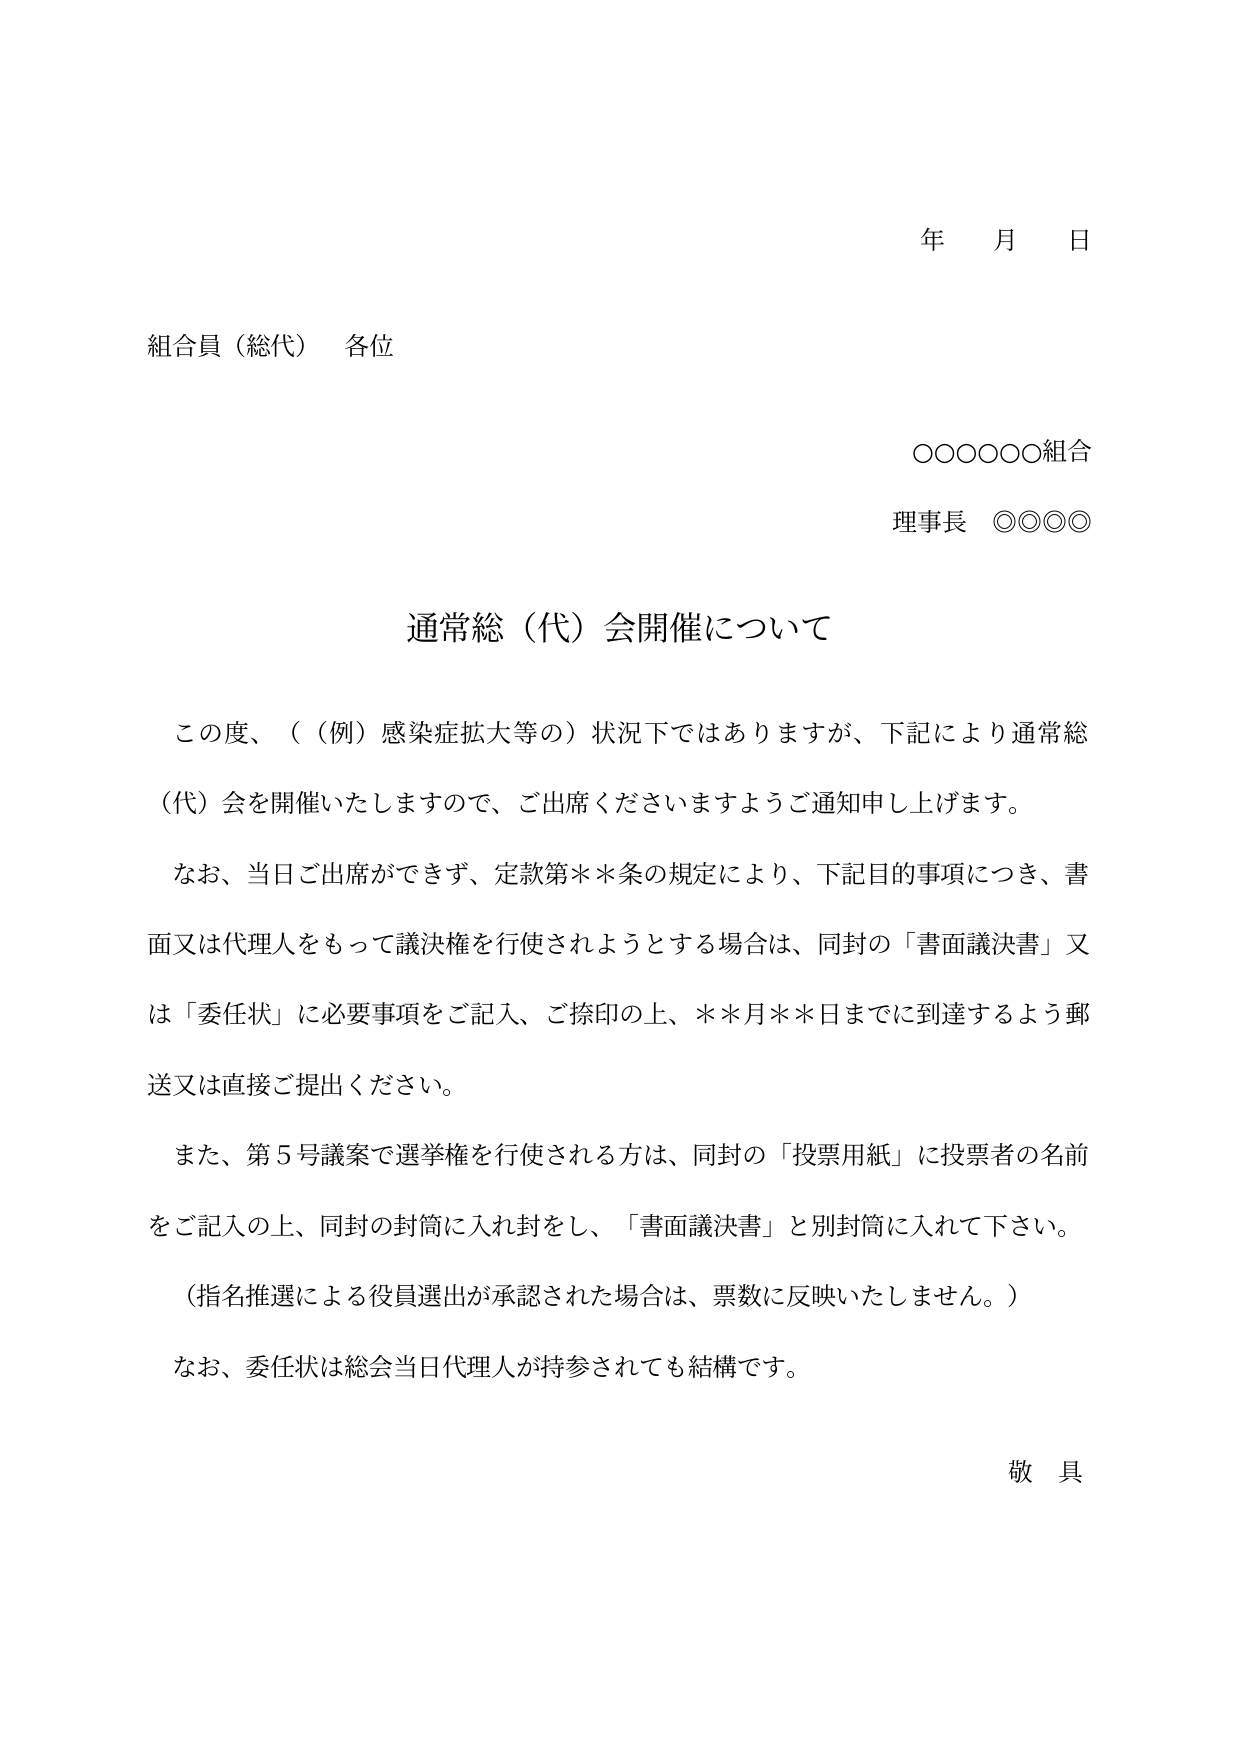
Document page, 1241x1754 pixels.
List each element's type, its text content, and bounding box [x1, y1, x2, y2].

text 通常総（代）会開催について [148, 591, 1092, 661]
text 敬 具 [148, 1436, 1084, 1506]
text なお、委任状は総会当日代理人が持参されても結構です。 [148, 1330, 1092, 1401]
text なお、当日ご出席ができず、定款第＊＊条の規定により、下記目的事項につき、書面又は代理人をもって議決権を行使されようとする場合は、同封の「書面議決書」又は「委任状」に必要事項をご記入、ご捺印の上、＊＊月＊＊日までに到達するよう郵送又は直接ご提出ください。 [148, 837, 1092, 1119]
text 理事長 ◎◎◎◎ [148, 485, 1092, 556]
text 年 月 日 [532, 203, 1092, 274]
text ○○○○○○組合 [148, 415, 1093, 485]
text 組合員（総代） 各位 [148, 309, 1092, 379]
text また、第５号議案で選挙権を行使される方は、同封の「投票用紙」に投票者の名前をご記入の上、同封の封筒に入れ封をし、「書面議決書」と別封筒に入れて下さい。 [148, 1119, 1092, 1260]
text この度、（（例）感染症拡大等の）状況下ではありますが、下記により通常総（代）会を開催いたしますので、ご出席くださいますようご通知申し上げます。 [148, 696, 1092, 837]
text （指名推選による役員選出が承認された場合は、票数に反映いたしません。） [148, 1260, 1092, 1330]
